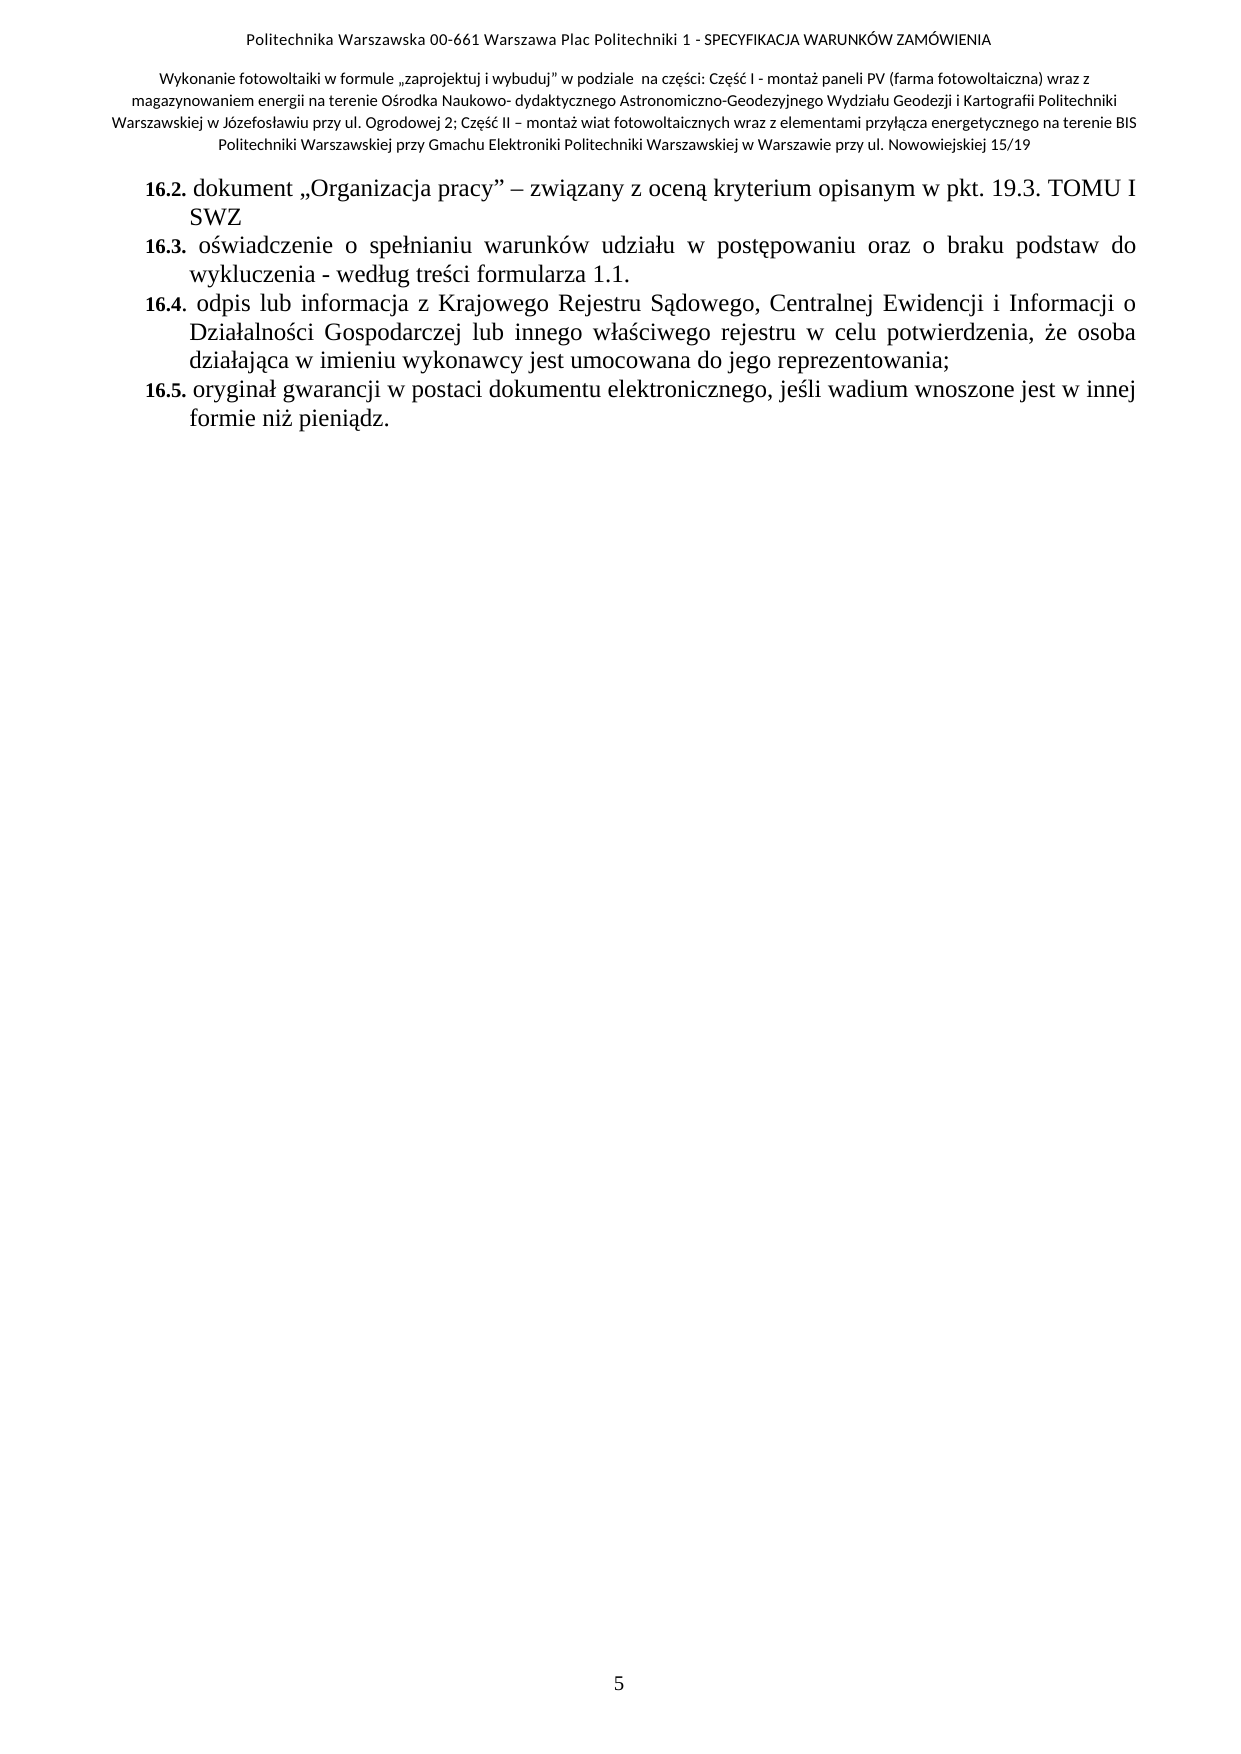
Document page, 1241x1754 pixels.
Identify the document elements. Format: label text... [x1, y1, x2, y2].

text 16.5. oryginał gwarancji w postaci dokumentu elektronicznego, jeśli wadium wnoszone jest w innej formie niż pieniądz. [145, 374, 1137, 432]
text 16.4. odpis lub informacja z Krajowego Rejestru Sądowego, Centralnej Ewidencji i Informacji o Działalności Gospodarczej lub innego właściwego rejestru w celu potwierdzenia, że osoba działająca w imieniu wykonawcy jest umocowana do jego reprezentowania; [145, 288, 1137, 374]
text 16.3. oświadczenie o spełnianiu warunków udziału w postępowaniu oraz o braku podstaw do wykluczenia - według treści formularza 1.1. [145, 230, 1137, 288]
text 16.2. dokument „Organizacja pracy” – związany z oceną kryterium opisanym w pkt. 19.3. TOMU I SWZ [145, 173, 1137, 230]
